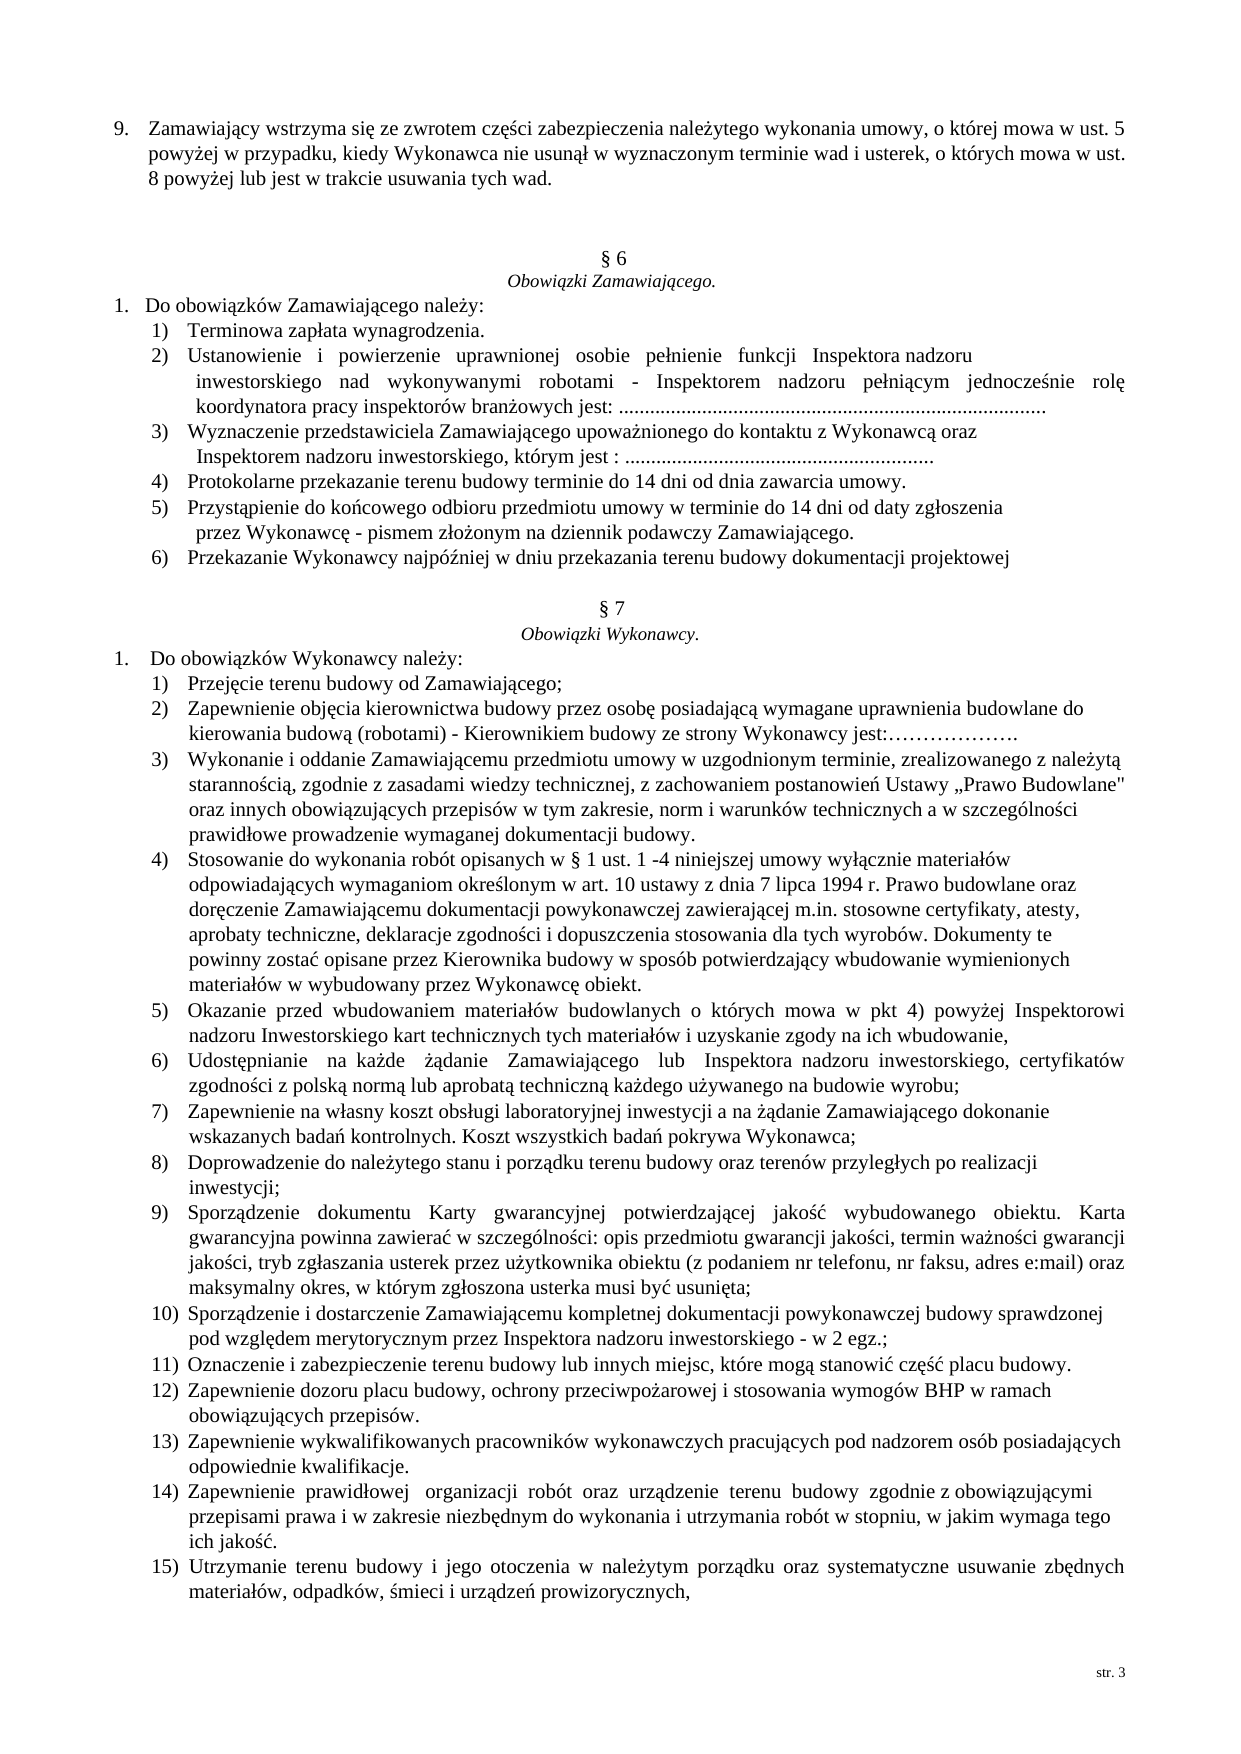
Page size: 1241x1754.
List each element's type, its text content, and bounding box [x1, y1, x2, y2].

list Przystąpienie do końcowego odbioru przedmiotu umowy w terminie do 14 dni od daty zgłoszenia [151, 494, 1126, 519]
list Sporządzenie dokumentu Karty gwarancyjnej potwierdzającej jakość wybudowanego obiektu. Karta gwarancyjna powinna zawierać w szczególności: opis przedmiotu gwarancji jakości, termin ważności gwarancji jakości, tryb zgłaszania usterek przez użytkownika obiektu (z podaniem nr telefonu, nr faksu, adres e:mail) oraz maksymalny okres, w którym zgłoszona usterka musi być usunięta; [151, 1199, 1126, 1299]
list Protokolarne przekazanie terenu budowy terminie do 14 dni od dnia zawarcia umowy. [151, 469, 1126, 494]
list Doprowadzenie do należytego stanu i porządku terenu budowy oraz terenów przyległych po realizacji inwestycji; [151, 1149, 1126, 1199]
list Zapewnienie prawidłowej organizacji robót oraz urządzenie terenu budowy zgodnie z obowiązującymi przepisami prawa i w zakresie niezbędnym do wykonania i utrzymania robót w stopniu, w jakim wymaga tego ich jakość. [151, 1479, 1126, 1554]
list Ustanowienie i powierzenie uprawnionej osobie pełnienie funkcji Inspektora nadzoru [151, 343, 1126, 368]
list Zapewnienie wykwalifikowanych pracowników wykonawczych pracujących pod nadzorem osób posiadających odpowiednie kwalifikacje. [151, 1428, 1126, 1478]
text 1. Do obowiązków Zamawiającego należy: [113, 292, 1126, 317]
text Inspektorem nadzoru inwestorskiego, którym jest : [196, 444, 1126, 469]
text 1. Do obowiązków Wykonawcy należy: [113, 645, 1126, 670]
list Utrzymanie terenu budowy i jego otoczenia w należytym porządku oraz systematyczne usuwanie zbędnych materiałów, odpadków, śmieci i urządzeń prowizorycznych, [151, 1554, 1126, 1604]
list Okazanie przed wbudowaniem materiałów budowlanych o których mowa w pkt 4) powyżej Inspektorowi nadzoru Inwestorskiego kart technicznych tych materiałów i uzyskanie zgody na ich wbudowanie, [151, 997, 1126, 1047]
text § 6 [113, 246, 1113, 269]
list Zapewnienie na własny koszt obsługi laboratoryjnej inwestycji a na żądanie Zamawiającego dokonanie wskazanych badań kontrolnych. Koszt wszystkich badań pokrywa Wykonawca; [151, 1098, 1126, 1148]
list Udostępnianie na każde żądanie Zamawiającego lub Inspektora nadzoru inwestorskiego, certyfikatów zgodności z polską normą lub aprobatą techniczną każdego używanego na budowie wyrobu; [151, 1047, 1126, 1097]
list Przekazanie Wykonawcy najpóźniej w dniu przekazania terenu budowy dokumentacji projektowej [151, 545, 1126, 570]
list Zapewnienie dozoru placu budowy, ochrony przeciwpożarowej i stosowania wymogów BHP w ramach obowiązujących przepisów. [151, 1378, 1126, 1428]
text § 7 [113, 596, 1110, 620]
text przez Wykonawcę - pismem złożonym na dziennik podawczy Zamawiającego. [196, 520, 1126, 545]
list Terminowa zapłata wynagrodzenia. [151, 317, 1126, 342]
list Zapewnienie objęcia kierownictwa budowy przez osobę posiadającą wymagane uprawnienia budowlane do kierowania budową (robotami) - Kierownikiem budowy ze strony Wykonawcy jest:………………. [151, 695, 1126, 745]
list Stosowanie do wykonania robót opisanych w § 1 ust. 1 -4 niniejszej umowy wyłącznie materiałów odpowiadających wymaganiom określonym w art. 10 ustawy z dnia 7 lipca 1994 r. Prawo budowlane oraz doręczenie Zamawiającemu dokumentacji powykonawczej zawierającej m.in. stosowne certyfikaty, atesty, aprobaty techniczne, deklaracje zgodności i dopuszczenia stosowania dla tych wyrobów. Dokumenty te powinny zostać opisane przez Kierownika budowy w sposób potwierdzający wbudowanie wymienionych materiałów w wybudowany przez Wykonawcę obiekt. [151, 846, 1126, 996]
text Obowiązki Zamawiającego. [113, 269, 1110, 291]
list Wyznaczenie przedstawiciela Zamawiającego upoważnionego do kontaktu z Wykonawcą oraz [151, 418, 1126, 443]
list Wykonanie i oddanie Zamawiającemu przedmiotu umowy w uzgodnionym terminie, zrealizowanego z należytą starannością, zgodnie z zasadami wiedzy technicznej, z zachowaniem postanowień Ustawy „Prawo Budowlane" oraz innych obowiązujących przepisów w tym zakresie, norm i warunków technicznych a w szczególności prawidłowe prowadzenie wymaganej dokumentacji budowy. [151, 746, 1126, 846]
list Przejęcie terenu budowy od Zamawiającego; [151, 670, 1126, 695]
list Zamawiający wstrzyma się ze zwrotem części zabezpieczenia należytego wykonania umowy, o której mowa w ust. 5 powyżej w przypadku, kiedy Wykonawca nie usunął w wyznaczonym terminie wad i usterek, o których mowa w ust. 8 powyżej lub jest w trakcie usuwania tych wad. [113, 116, 1126, 191]
list Sporządzenie i dostarczenie Zamawiającemu kompletnej dokumentacji powykonawczej budowy sprawdzonej pod względem merytorycznym przez Inspektora nadzoru inwestorskiego - w 2 egz.; [151, 1301, 1126, 1351]
text Obowiązki Wykonawcy. [113, 620, 1107, 645]
text inwestorskiego nad wykonywanymi robotami - Inspektorem nadzoru pełniącym jednocześnie rolę koordynatora pracy inspektorów branżowych jest: [196, 368, 1126, 418]
list Oznaczenie i zabezpieczenie terenu budowy lub innych miejsc, które mogą stanowić część placu budowy. [151, 1352, 1126, 1377]
